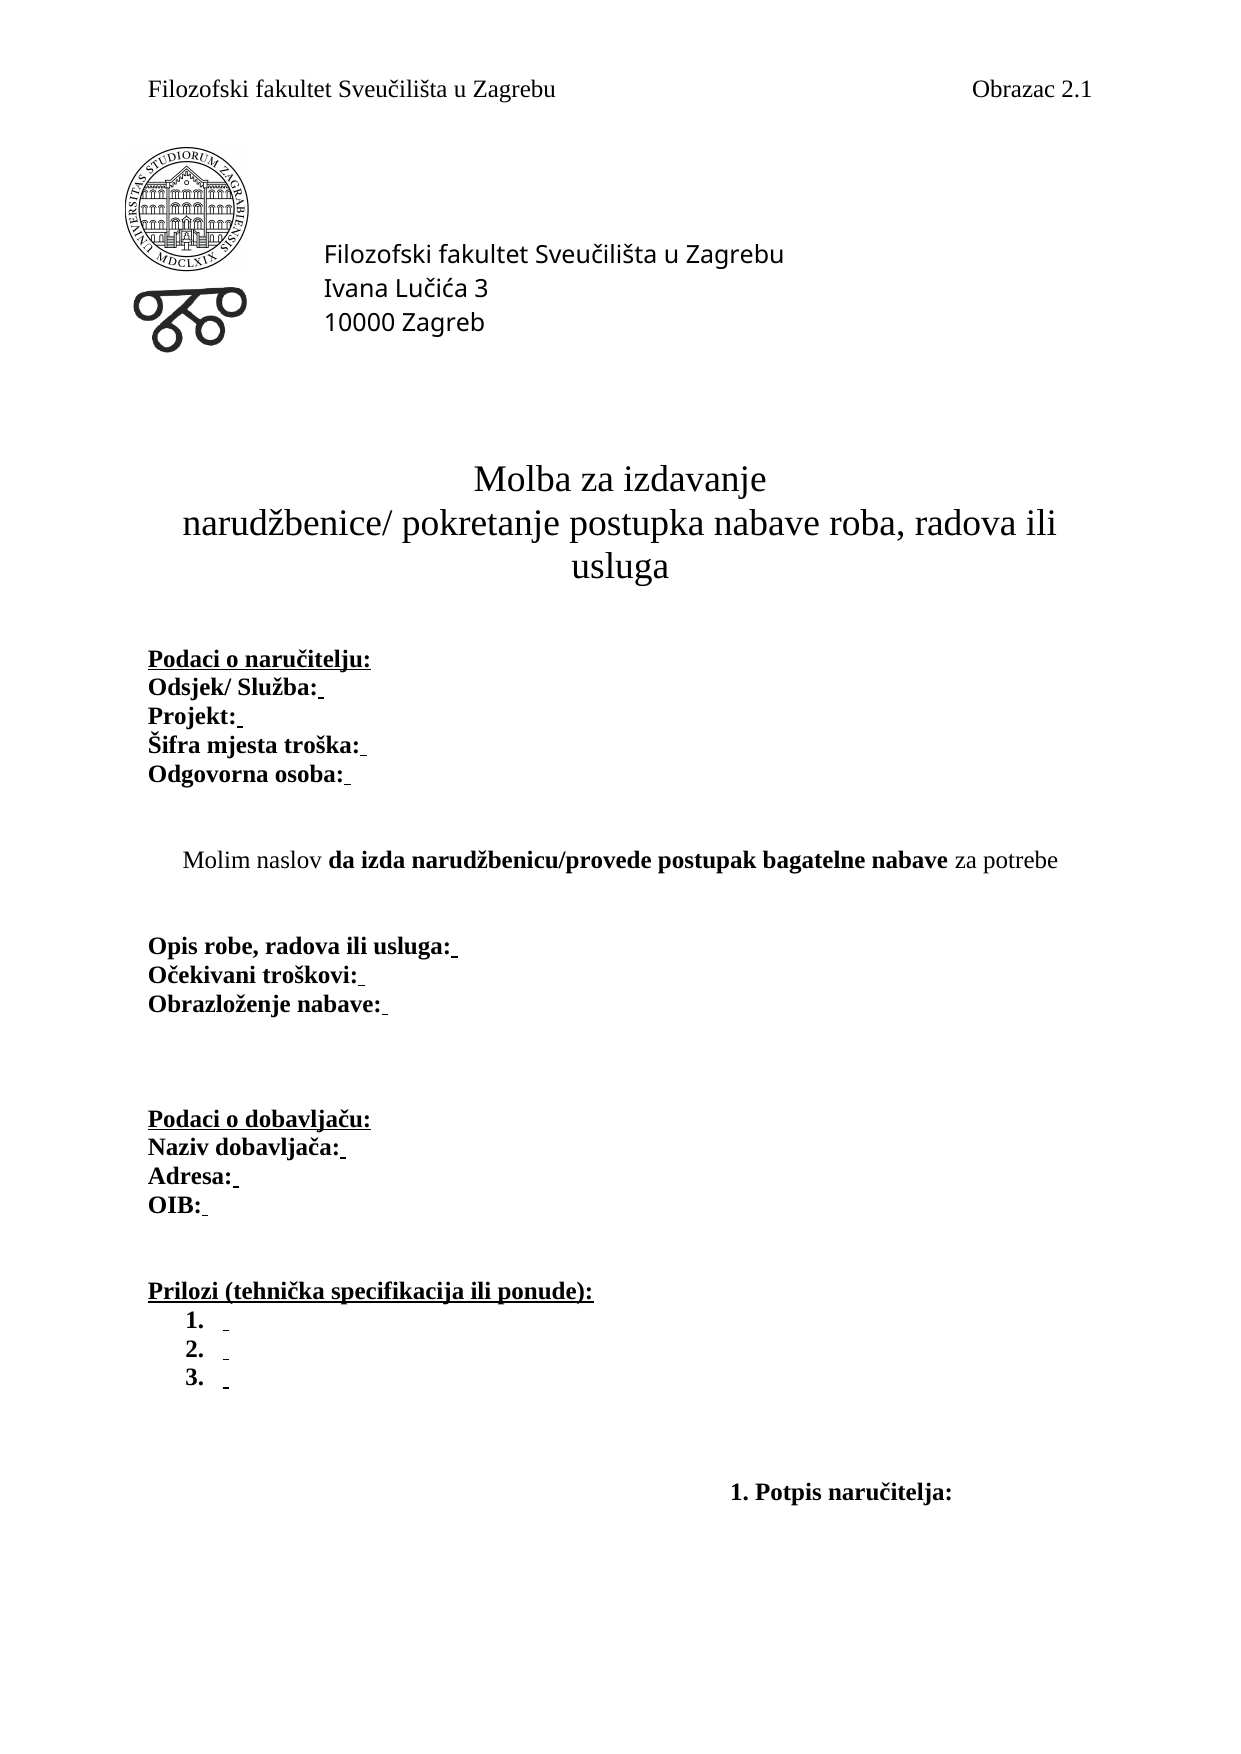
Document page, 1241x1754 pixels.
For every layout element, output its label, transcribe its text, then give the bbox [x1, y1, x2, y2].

picture [120, 279, 258, 358]
table_header Filozofski fakultet Sveučilišta u Zagrebu Ivana Lučića 3 10000 Zagreb [313, 148, 874, 428]
text Odgovorna osoba: [148, 759, 1093, 787]
text Molba za izdavanje [148, 457, 1093, 500]
text Naziv dobavljača: [148, 1132, 1093, 1161]
text 1. Potpis naručitelja: [516, 1477, 1093, 1506]
text Obrazloženje nabave: [148, 989, 1093, 1017]
text Očekivani troškovi: [148, 960, 1093, 989]
text Adresa: [148, 1161, 1093, 1190]
text Podaci o naručitelju: [148, 644, 1093, 672]
text narudžbenice/ pokretanje postupka nabave roba, radova ili usluga [148, 500, 1093, 586]
text Šifra mjesta troška: [148, 730, 1093, 759]
text Molim naslov da izda narudžbenicu/provede postupak bagatelne nabave za potrebe [148, 845, 1093, 874]
text OIB: [148, 1190, 1093, 1219]
table_header [61, 148, 312, 428]
text Opis robe, radova ili usluga: [148, 931, 1093, 960]
text Odsjek/ Služba: [148, 672, 1093, 701]
text Prilozi (tehnička specifikacija ili ponude): [148, 1276, 1093, 1305]
text Podaci o dobavljaču: [148, 1104, 1093, 1132]
text Projekt: [148, 701, 1093, 730]
